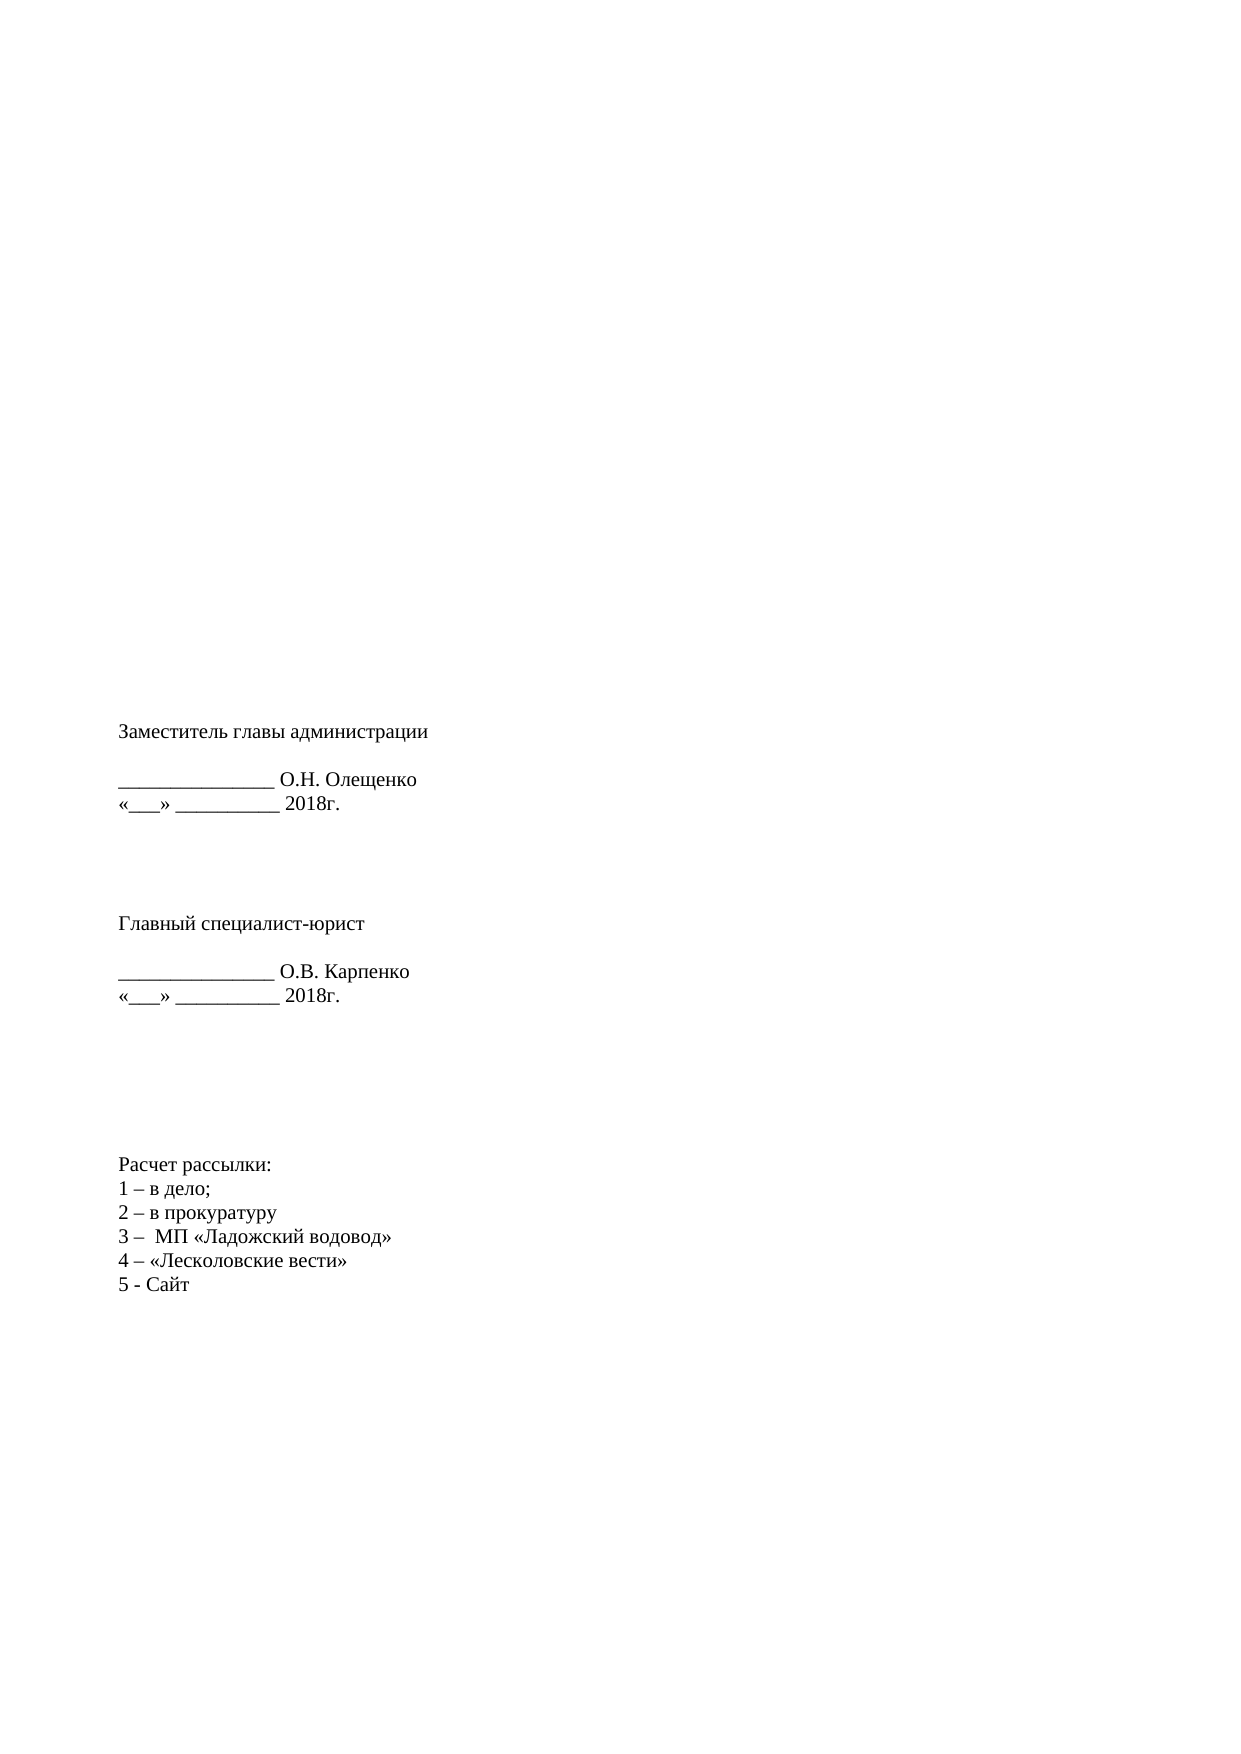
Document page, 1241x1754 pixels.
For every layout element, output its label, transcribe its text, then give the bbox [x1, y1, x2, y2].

text 5 - Сайт [118, 1272, 1140, 1296]
text _______________ О.Н. Олещенко [118, 767, 1181, 791]
text «___» __________ 2018г. [118, 791, 1181, 815]
text 1 – в дело; [118, 1176, 1181, 1200]
text «___» __________ 2018г. [118, 983, 1140, 1007]
text Главный специалист-юрист [118, 911, 1181, 935]
text Заместитель главы администрации [118, 719, 1181, 743]
text 4 – «Лесколовские вести» [118, 1248, 1181, 1272]
text _______________ О.В. Карпенко [118, 959, 1181, 983]
text 2 – в прокуратуру [118, 1200, 1181, 1224]
text 3 – МП «Ладожский водовод» [118, 1224, 1181, 1248]
text Расчет рассылки: [118, 1152, 1181, 1176]
